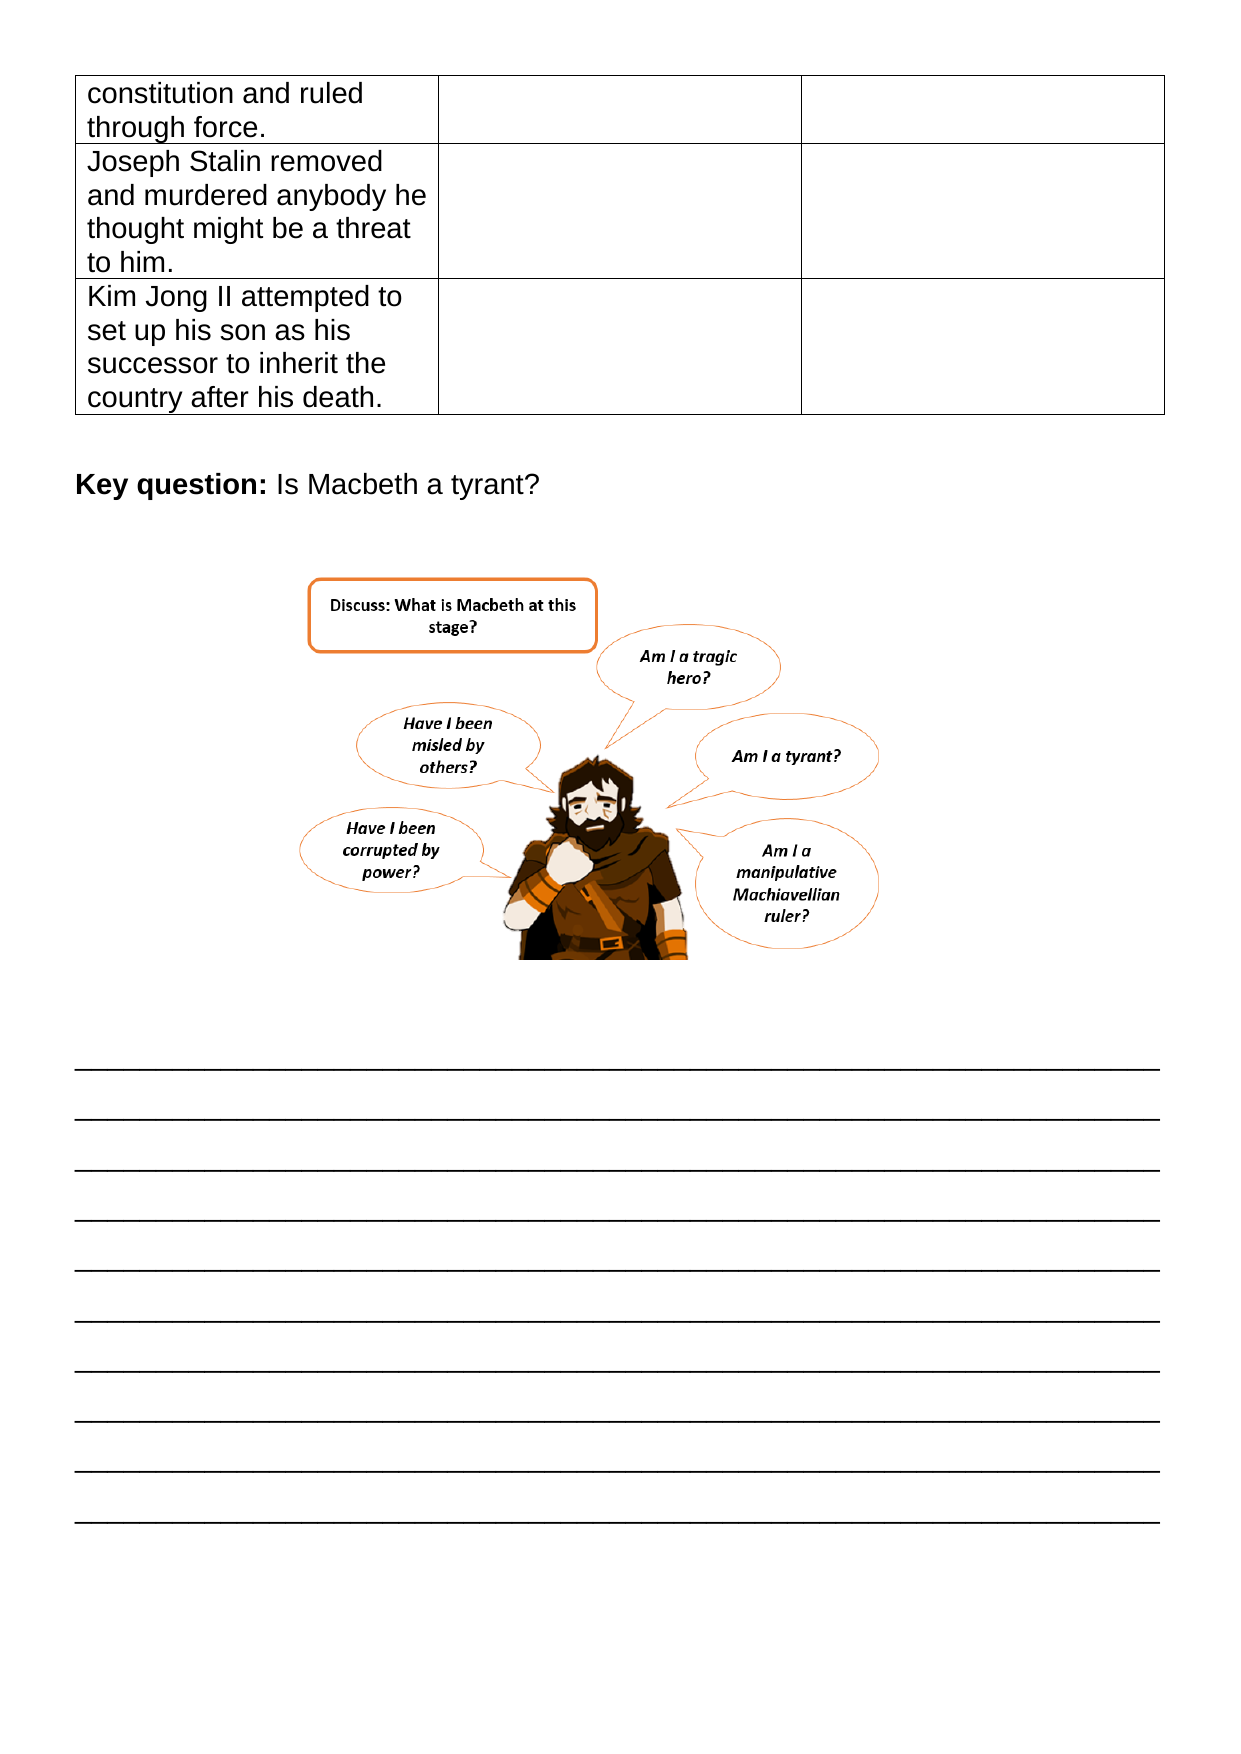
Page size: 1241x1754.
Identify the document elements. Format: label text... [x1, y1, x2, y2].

table_cell [439, 76, 801, 143]
table_cell [802, 76, 1164, 143]
table_cell Kim Jong II attempted to set up his son as his successor to inherit the country after his death. [76, 279, 438, 413]
table_cell [802, 279, 1164, 413]
table_cell [802, 144, 1164, 278]
table_cell Joseph Stalin removed and murdered anybody he thought might be a threat to him. [76, 144, 438, 278]
text Key question: Is Macbeth a tyrant? [75, 467, 1165, 501]
table_cell [439, 279, 801, 413]
picture [284, 572, 907, 960]
text ______________________________________________________________________________________________________________________________________________________________________________________________________________________________________________________________________________________________________________________________________________________________________________________________________________________________________________________________________________________________________________________________________________________________________________________________________________________________________________________________________________________________ [75, 1038, 1165, 1524]
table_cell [76, 76, 438, 143]
table_cell [439, 144, 801, 278]
